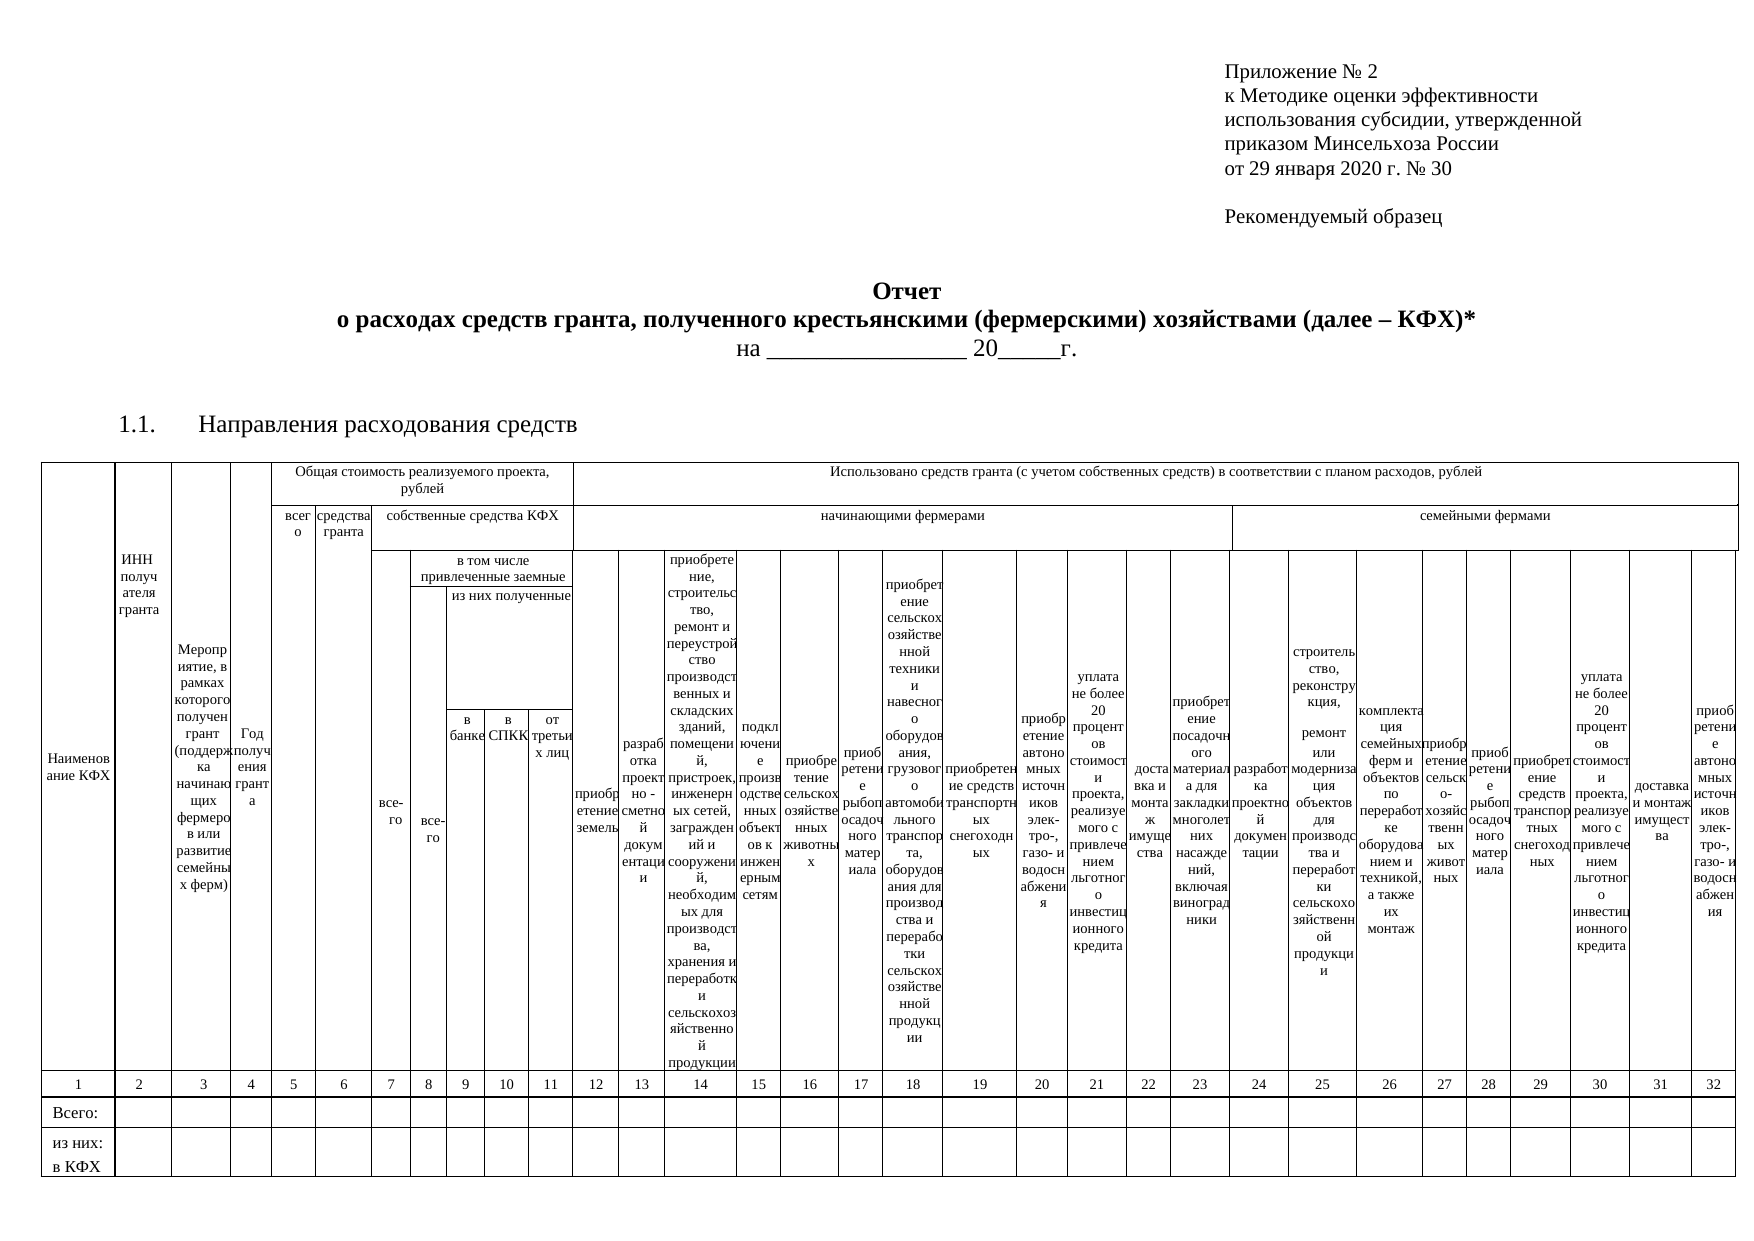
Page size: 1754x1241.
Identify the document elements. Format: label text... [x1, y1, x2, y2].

table_cell приобретение посадочного материала для закладки многолетних насаждений, включая виноградники [1171, 551, 1229, 1070]
table_cell [1230, 1098, 1288, 1127]
table_header Наименование КФХ [42, 463, 114, 1070]
table_cell [447, 1098, 484, 1127]
table_cell [1017, 1098, 1067, 1127]
table_cell 30 [1571, 1071, 1629, 1096]
table_cell 16 [781, 1071, 838, 1096]
table_cell [1017, 1128, 1067, 1176]
table_cell [1171, 1098, 1229, 1127]
table_header Год получения гранта [231, 463, 271, 1070]
table_cell [1511, 1128, 1570, 1176]
table_cell 7 [372, 1071, 410, 1096]
table_cell [485, 1128, 528, 1176]
table_cell разработка проектно - сметной документации [619, 551, 664, 1070]
table_cell [665, 1128, 736, 1176]
table_header Общая стоимость реализуемого проекта, рублей [272, 463, 573, 505]
table_cell [1127, 1098, 1170, 1127]
table_cell [1571, 1098, 1629, 1127]
table_cell [272, 1128, 315, 1176]
table_cell 28 [1467, 1071, 1510, 1096]
table_cell доставка и монтаж имущества [1127, 551, 1170, 1070]
table_cell [839, 1128, 882, 1176]
table_cell 5 [272, 1071, 315, 1096]
text использования субсидии, утвержденной [1224, 107, 1654, 131]
table_cell ИНН получателя гранта [116, 550, 171, 1070]
table_cell [116, 1098, 171, 1127]
table_cell [172, 1128, 230, 1176]
table_cell [316, 1098, 371, 1127]
text Отчет [118, 276, 1695, 304]
table_cell 26 [1357, 1071, 1422, 1096]
table_header [116, 463, 171, 505]
table_cell [737, 1098, 780, 1127]
table_cell [1630, 1128, 1691, 1176]
table_cell [411, 1098, 446, 1127]
table_cell 12 [573, 1071, 618, 1096]
table_cell в том числе привлеченные заемные [411, 551, 572, 586]
table_cell [172, 1098, 230, 1127]
table_cell 11 [529, 1071, 572, 1096]
table_cell приобретение автономных источников элек-тро-, газо- и водоснабжения [1017, 551, 1067, 1070]
table_cell 14 [665, 1071, 736, 1096]
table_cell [42, 1128, 114, 1176]
table_cell 29 [1511, 1071, 1570, 1096]
table_cell [1630, 1098, 1691, 1127]
table_cell начинающими фермерами [574, 506, 1232, 549]
table_cell в банке [447, 710, 484, 1070]
table_cell [781, 1128, 838, 1176]
table_cell [372, 1128, 410, 1176]
table_cell [529, 1128, 572, 1176]
table_cell [372, 1098, 410, 1127]
table_cell [231, 1128, 271, 1176]
table_cell [411, 1128, 446, 1176]
table_cell [1068, 1098, 1126, 1127]
table_cell [1068, 1128, 1126, 1176]
table_cell [619, 1098, 664, 1127]
table_cell 27 [1423, 1071, 1466, 1096]
table_cell [1467, 1128, 1510, 1176]
table_cell 18 [883, 1071, 942, 1096]
table_cell строительство, реконструкция, ремонт или модернизация объектов для производства и переработки сельскохозяйственной продукции [1289, 551, 1356, 1070]
table_cell 9 [447, 1071, 484, 1096]
table_cell приобретение автономных источников элек-тро-, газо- и водоснабжения [1692, 551, 1735, 1070]
table_cell из них полученные [447, 587, 572, 709]
table_cell [1423, 1098, 1466, 1127]
table_cell [1289, 1098, 1356, 1127]
table_cell 1 [42, 1071, 114, 1096]
table_cell все- го [372, 551, 410, 1070]
table_cell [737, 1128, 780, 1176]
table_cell собственные средства КФХ [372, 506, 573, 549]
table_cell [1467, 1098, 1510, 1127]
table_cell [485, 1098, 528, 1127]
table_cell 31 [1630, 1071, 1691, 1096]
text приказом Минсельхоза России [1224, 131, 1654, 155]
table_cell Всего: [42, 1098, 114, 1127]
table_cell приобретение сельскохозяйственных животных [781, 551, 838, 1070]
table_cell 6 [316, 1071, 371, 1096]
table_cell [1571, 1128, 1629, 1176]
table_cell 21 [1068, 1071, 1126, 1096]
table_cell 32 [1692, 1071, 1735, 1096]
table_cell [665, 1098, 736, 1127]
table_cell 20 [1017, 1071, 1067, 1096]
table_cell всего [272, 506, 315, 1070]
table_cell уплата не более 20 процентов стоимости проекта, реализуемого с привлечением льготного инвестиционного кредита [1068, 551, 1126, 1070]
table_cell 4 [231, 1071, 271, 1096]
text на ________________ 20_____г. [118, 333, 1695, 362]
table_cell разработка проектной документации [1230, 551, 1288, 1070]
table_cell 13 [619, 1071, 664, 1096]
table_cell приобретение средств транспортных снегоходных [943, 551, 1016, 1070]
table_cell [1357, 1098, 1422, 1127]
table_cell [839, 1098, 882, 1127]
table_cell [573, 1128, 618, 1176]
table_cell приобретение земель [573, 551, 618, 1070]
text о расходах средств гранта, полученного крестьянскими (фермерскими) хозяйствами (далее – КФХ)* [118, 304, 1695, 333]
table_cell 24 [1230, 1071, 1288, 1096]
table_cell приобретение средств транспортных снегоходных [1511, 551, 1570, 1070]
table_cell подключение производственных объектов к инженерным сетям [737, 551, 780, 1070]
table_cell [943, 1098, 1016, 1127]
table_cell [1692, 1098, 1735, 1127]
table_cell [781, 1098, 838, 1127]
text Приложение № 2 [1224, 59, 1654, 83]
table_cell доставка и монтаж имущества [1630, 551, 1691, 1070]
table_cell средства гранта [316, 506, 371, 1070]
table_cell [1511, 1098, 1570, 1127]
table_cell 2 [116, 1071, 171, 1096]
table_cell [116, 1128, 171, 1176]
table_cell в СПКК [485, 710, 528, 1070]
table_cell [447, 1128, 484, 1176]
table_cell приобретение сельско-хозяйственных животных [1423, 551, 1466, 1070]
table_cell приобретение рыбопосадочного материала [839, 551, 882, 1070]
table_cell приобретение рыбопосадочного материала [1467, 551, 1510, 1070]
table_header Мероприятие, в рамках которого получен грант (поддержка начинающих фермеров или развитие семейных ферм) [172, 463, 230, 1070]
table_cell [1289, 1128, 1356, 1176]
table_cell [1171, 1128, 1229, 1176]
text к Методике оценки эффективности [1224, 83, 1654, 107]
table_cell [1423, 1128, 1466, 1176]
table_cell [573, 1098, 618, 1127]
table_cell [1692, 1128, 1735, 1176]
table_cell приобретение сельскохозяйственной техники и навесного оборудования, грузового автомобильного транспорта, оборудования для производства и переработки сельскохозяйственной продукции [883, 551, 942, 1070]
table_cell 23 [1171, 1071, 1229, 1096]
table_cell [943, 1128, 1016, 1176]
table_cell [1127, 1128, 1170, 1176]
table_cell [272, 1098, 315, 1127]
table_cell [116, 505, 171, 549]
table_cell [529, 1098, 572, 1127]
table_cell приобретение, строительство, ремонт и переустройство производственных и складских зданий, помещений, пристроек, инженерных сетей, заграждений и сооружений, необходимых для производства, хранения и переработки сельскохозяйственной продукции [665, 551, 736, 1070]
table_cell 8 [411, 1071, 446, 1096]
table_cell [619, 1128, 664, 1176]
table_cell 15 [737, 1071, 780, 1096]
table_cell от третьих лиц [529, 710, 572, 1070]
table_cell 22 [1127, 1071, 1170, 1096]
table_cell все- го [411, 587, 446, 1070]
table_cell 25 [1289, 1071, 1356, 1096]
table_cell 10 [485, 1071, 528, 1096]
table_cell [1357, 1128, 1422, 1176]
table_cell 17 [839, 1071, 882, 1096]
text от 29 января 2020 г. № 30 [1224, 155, 1654, 179]
table_cell [316, 1128, 371, 1176]
text Рекомендуемый образец [1224, 203, 1654, 228]
table_cell 19 [943, 1071, 1016, 1096]
list Направления расходования средств [118, 409, 1683, 438]
table_cell [883, 1098, 942, 1127]
table_cell уплата не более 20 процентов стоимости проекта, реализуемого с привлечением льготного инвестиционного кредита [1571, 551, 1629, 1070]
table_cell 3 [172, 1071, 230, 1096]
table_cell [883, 1128, 942, 1176]
table_cell комплектация семейных ферм и объектов по переработке оборудованием и техникой, а также их монтаж [1357, 551, 1422, 1070]
table_cell [231, 1098, 271, 1127]
table_cell семейными фермами [1233, 506, 1738, 549]
table_cell [1230, 1128, 1288, 1176]
table_header Использовано средств гранта (с учетом собственных средств) в соответствии с планом расходов, рублей [574, 463, 1738, 505]
